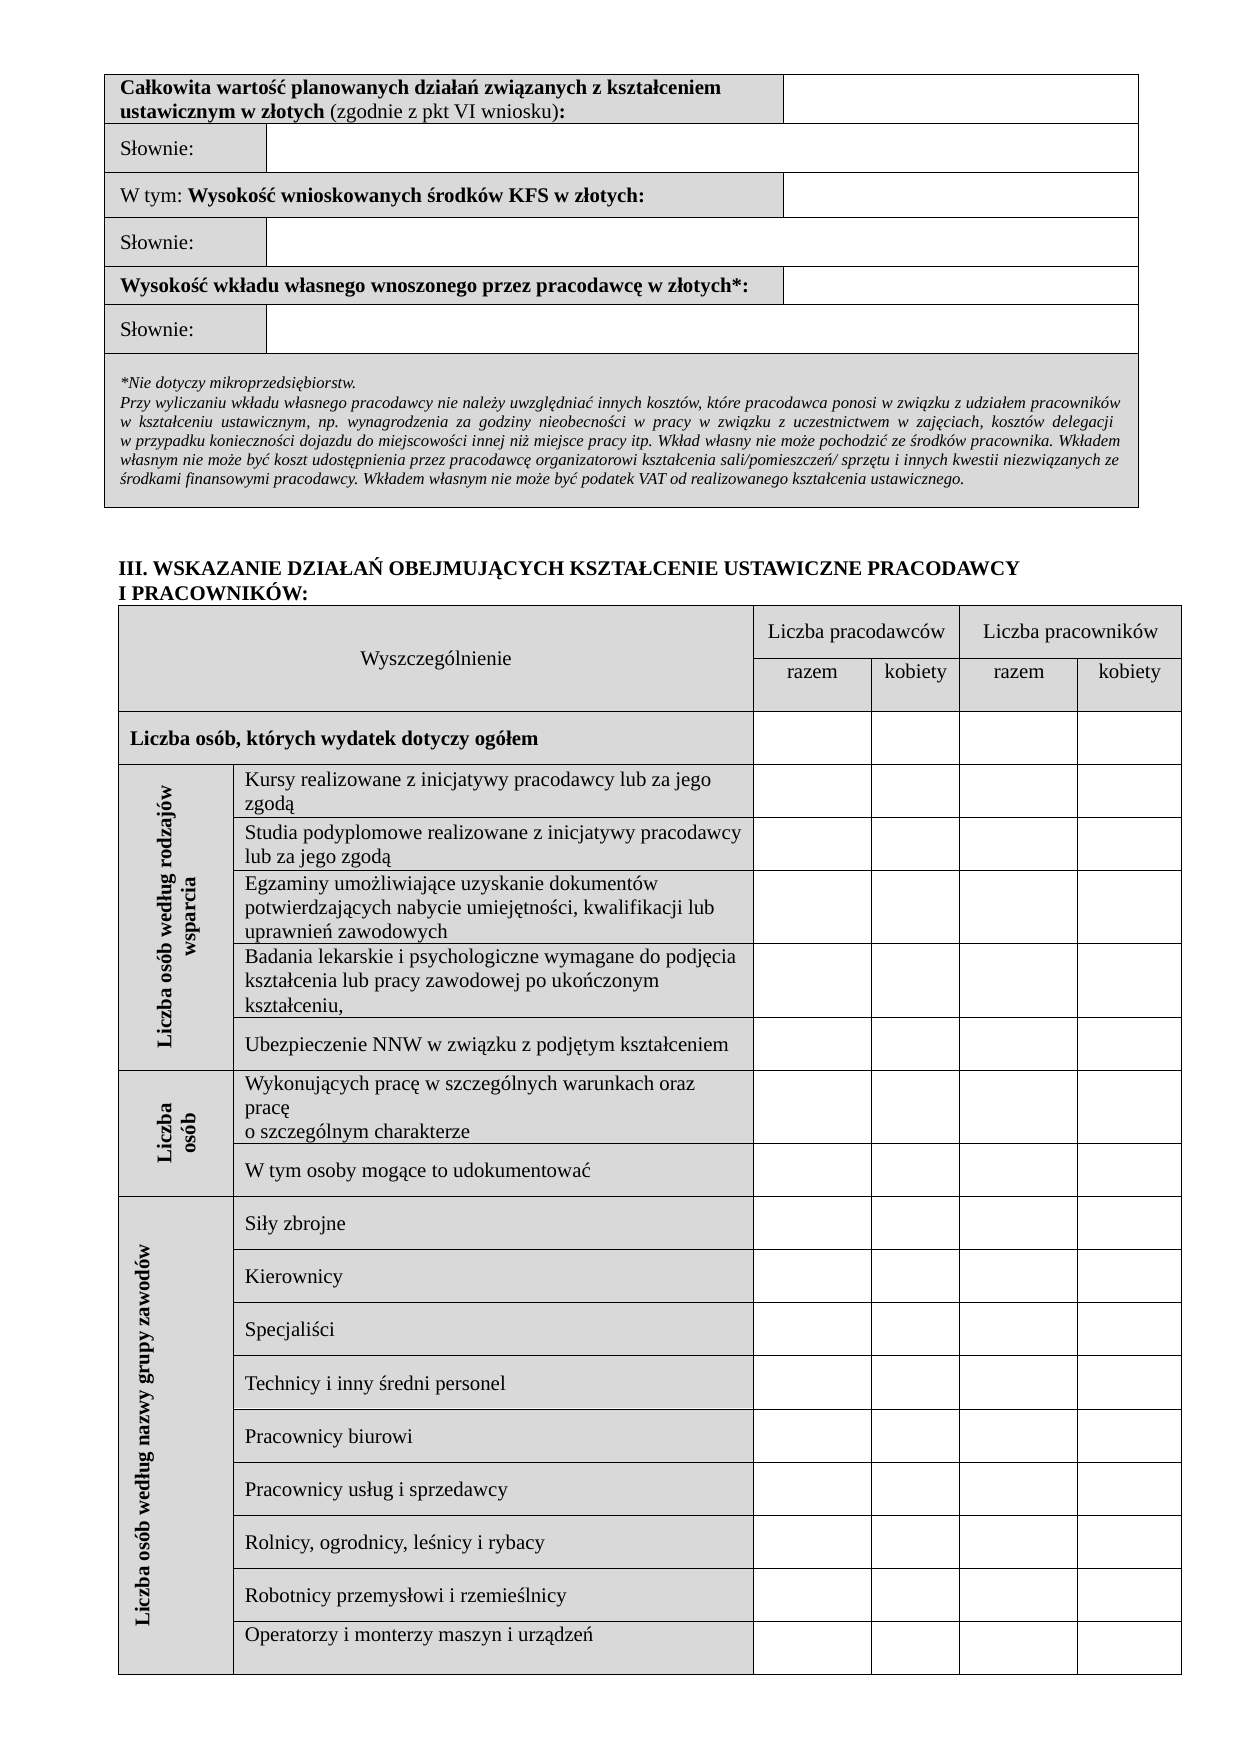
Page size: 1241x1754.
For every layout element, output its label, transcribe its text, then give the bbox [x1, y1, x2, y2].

table_cell [1078, 871, 1181, 943]
table_header Wyszczególnienie [119, 606, 753, 711]
table_cell [1078, 1410, 1181, 1462]
table_cell [872, 818, 959, 870]
table_cell Wykonujących pracę w szczególnych warunkach oraz pracę o szczególnym charakterze [234, 1071, 753, 1143]
table_cell Kierownicy [234, 1250, 753, 1302]
table_cell Operatorzy i monterzy maszyn i urządzeń [234, 1622, 753, 1674]
table_cell [784, 173, 1138, 217]
table_cell [1078, 1071, 1181, 1143]
table_cell [872, 1018, 959, 1070]
table_cell [1078, 818, 1181, 870]
table_cell kobiety [872, 659, 959, 711]
table_cell [1078, 1250, 1181, 1302]
table_cell [754, 1144, 871, 1196]
table_cell [872, 1303, 959, 1355]
table_cell [960, 1197, 1077, 1249]
table_cell Liczba osób według rodzajów wsparcia [119, 765, 233, 1070]
table_cell [267, 218, 1138, 266]
table_cell [754, 1018, 871, 1070]
table_cell [754, 944, 871, 1017]
table_cell [754, 765, 871, 817]
table_cell Pracownicy usług i sprzedawcy [234, 1463, 753, 1515]
table_cell [872, 871, 959, 943]
table_cell Liczba osób, których wydatek dotyczy ogółem [119, 712, 753, 764]
table_header [784, 75, 1138, 123]
table_cell [754, 818, 871, 870]
table_cell Słownie: [105, 305, 266, 353]
table_cell Ubezpieczenie NNW w związku z podjętym kształceniem [234, 1018, 753, 1070]
table_cell [960, 1356, 1077, 1408]
table_cell [872, 944, 959, 1017]
table_cell Liczba osób według nazwy grupy zawodów [119, 1197, 233, 1674]
table_cell [872, 1197, 959, 1249]
table_cell [960, 1071, 1077, 1143]
table_cell Słownie: [105, 218, 266, 266]
table_cell [784, 267, 1138, 304]
table_cell [960, 871, 1077, 943]
table_cell [872, 1356, 959, 1408]
table_cell Pracownicy biurowi [234, 1410, 753, 1462]
table_cell *Nie dotyczy mikroprzedsiębiorstw. Przy wyliczaniu wkładu własnego pracodawcy nie należy uwzględniać innych kosztów, które pracodawca ponosi w związku z udziałem pracowników w kształceniu ustawicznym, np. wynagrodzenia za godziny nieobecności w pracy w związku z uczestnictwem w zajęciach, kosztów delegacji w przypadku konieczności dojazdu do miejscowości innej niż miejsce pracy itp. Wkład własny nie może pochodzić ze środków pracownika. Wkładem własnym nie może być koszt udostępnienia przez pracodawcę organizatorowi kształcenia sali/pomieszczeń/ sprzętu i innych kwestii niezwiązanych ze środkami finansowymi pracodawcy. Wkładem własnym nie może być podatek VAT od realizowanego kształcenia ustawicznego. [105, 354, 1138, 507]
table_cell Egzaminy umożliwiające uzyskanie dokumentów potwierdzających nabycie umiejętności, kwalifikacji lub uprawnień zawodowych [234, 871, 753, 943]
table_cell [1078, 712, 1181, 764]
table_cell [872, 1569, 959, 1621]
table_cell Liczba osób [119, 1071, 233, 1196]
table_cell [960, 1303, 1077, 1355]
table_cell [872, 765, 959, 817]
table_cell Rolnicy, ogrodnicy, leśnicy i rybacy [234, 1516, 753, 1568]
table_cell Specjaliści [234, 1303, 753, 1355]
table_cell Technicy i inny średni personel [234, 1356, 753, 1408]
table_cell [267, 124, 1138, 172]
table_cell Siły zbrojne [234, 1197, 753, 1249]
table_cell [754, 1622, 871, 1674]
table_cell Słownie: [105, 124, 266, 172]
table_cell [1078, 1303, 1181, 1355]
table_cell [872, 1622, 959, 1674]
table_cell [754, 1569, 871, 1621]
table_cell [1078, 1018, 1181, 1070]
table_cell [960, 1250, 1077, 1302]
table_cell razem [754, 659, 871, 711]
table_cell [1078, 944, 1181, 1017]
table_cell [1078, 1516, 1181, 1568]
table_cell [754, 1356, 871, 1408]
table_cell [960, 1622, 1077, 1674]
table_cell razem [960, 659, 1077, 711]
table_cell W tym: Wysokość wnioskowanych środków KFS w złotych: [105, 173, 783, 217]
table_cell [1078, 1144, 1181, 1196]
table_cell [960, 1410, 1077, 1462]
table_cell [1078, 1463, 1181, 1515]
table_cell [872, 1144, 959, 1196]
table_cell [960, 1018, 1077, 1070]
table_cell Studia podyplomowe realizowane z inicjatywy pracodawcy lub za jego zgodą [234, 818, 753, 870]
table_cell [872, 1250, 959, 1302]
table_header Liczba pracodawców [754, 606, 959, 658]
table_cell [960, 765, 1077, 817]
table_cell [960, 1144, 1077, 1196]
table_cell [754, 871, 871, 943]
table_cell [960, 1569, 1077, 1621]
table_cell [872, 1463, 959, 1515]
table_cell Robotnicy przemysłowi i rzemieślnicy [234, 1569, 753, 1621]
table_cell Badania lekarskie i psychologiczne wymagane do podjęcia kształcenia lub pracy zawodowej po ukończonym kształceniu, [234, 944, 753, 1017]
text III. Wskazanie działań obejmujących kształcenie ustawiczne pracodawcy i pracowników: [118, 556, 1122, 604]
table_cell [754, 712, 871, 764]
table_cell [872, 712, 959, 764]
table_cell [1078, 1569, 1181, 1621]
table_cell [960, 712, 1077, 764]
table_cell [960, 1516, 1077, 1568]
table_cell [872, 1071, 959, 1143]
table_header Liczba pracowników [960, 606, 1181, 658]
table_cell [754, 1250, 871, 1302]
table_cell kobiety [1078, 659, 1181, 711]
table_cell Wysokość wkładu własnego wnoszonego przez pracodawcę w złotych*: [105, 267, 783, 304]
table_cell [1078, 1622, 1181, 1674]
table_cell [1078, 1356, 1181, 1408]
table_cell [960, 818, 1077, 870]
table_cell [960, 944, 1077, 1017]
table_cell [754, 1071, 871, 1143]
table_cell W tym osoby mogące to udokumentować [234, 1144, 753, 1196]
table_cell [267, 305, 1138, 353]
table_cell [872, 1516, 959, 1568]
table_cell [872, 1410, 959, 1462]
table_cell [754, 1463, 871, 1515]
table_cell [1078, 1197, 1181, 1249]
table_cell [960, 1463, 1077, 1515]
table_cell [754, 1410, 871, 1462]
table_header Całkowita wartość planowanych działań związanych z kształceniem ustawicznym w złotych (zgodnie z pkt VI wniosku): [105, 75, 783, 123]
table_cell [754, 1516, 871, 1568]
table_cell [754, 1197, 871, 1249]
table_cell [1078, 765, 1181, 817]
table_cell Kursy realizowane z inicjatywy pracodawcy lub za jego zgodą [234, 765, 753, 817]
table_cell [754, 1303, 871, 1355]
